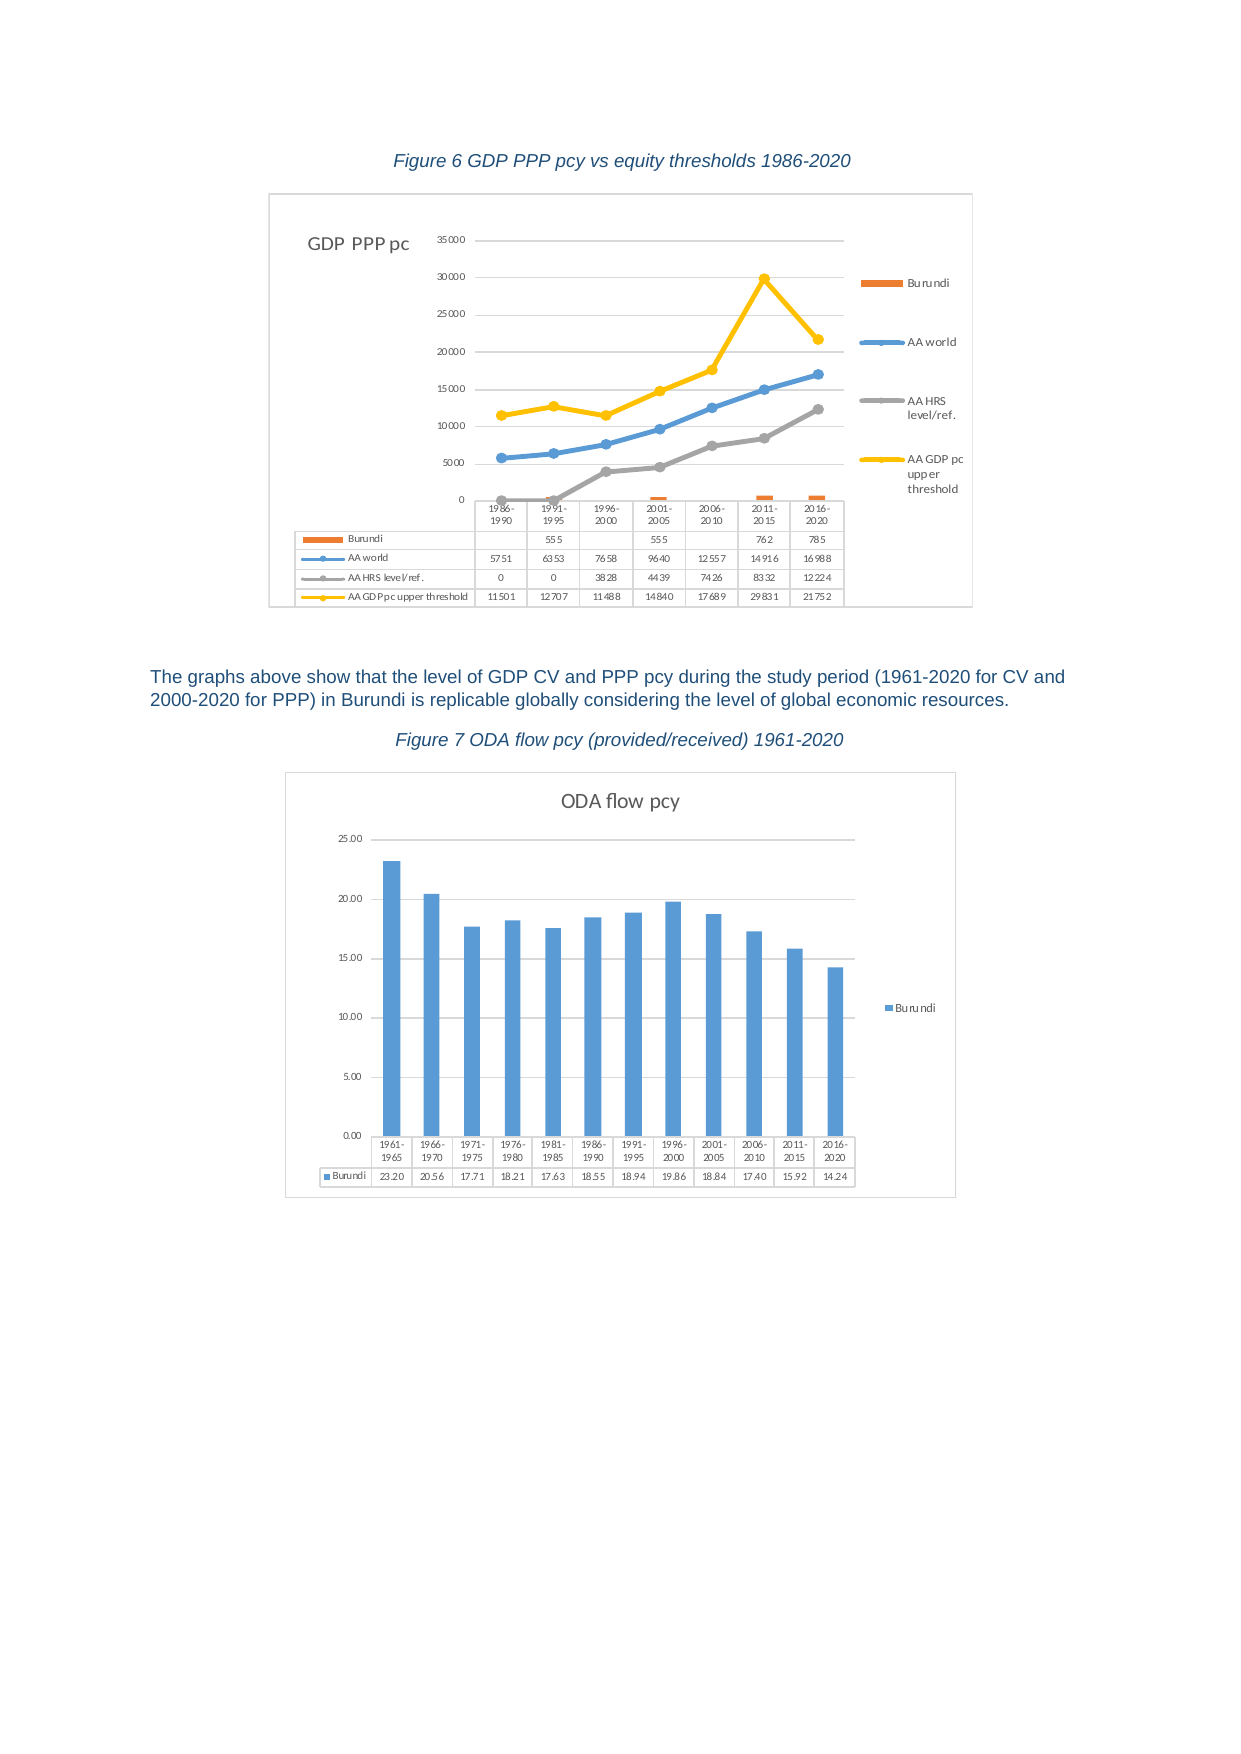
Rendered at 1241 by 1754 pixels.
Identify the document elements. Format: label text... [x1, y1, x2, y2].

text The graphs above show that the level of GDP CV and PPP pcy during the study period (1961-2020 for CV and 2000-2020 for PPP) in Burundi is replicable globally considering the level of global economic resources. [150, 666, 1090, 710]
text Figure 6 GDP PPP pcy vs equity thresholds 1986-2020 [150, 150, 1090, 172]
text Figure 7 ODA flow pcy (provided/received) 1961-2020 [150, 729, 1090, 750]
